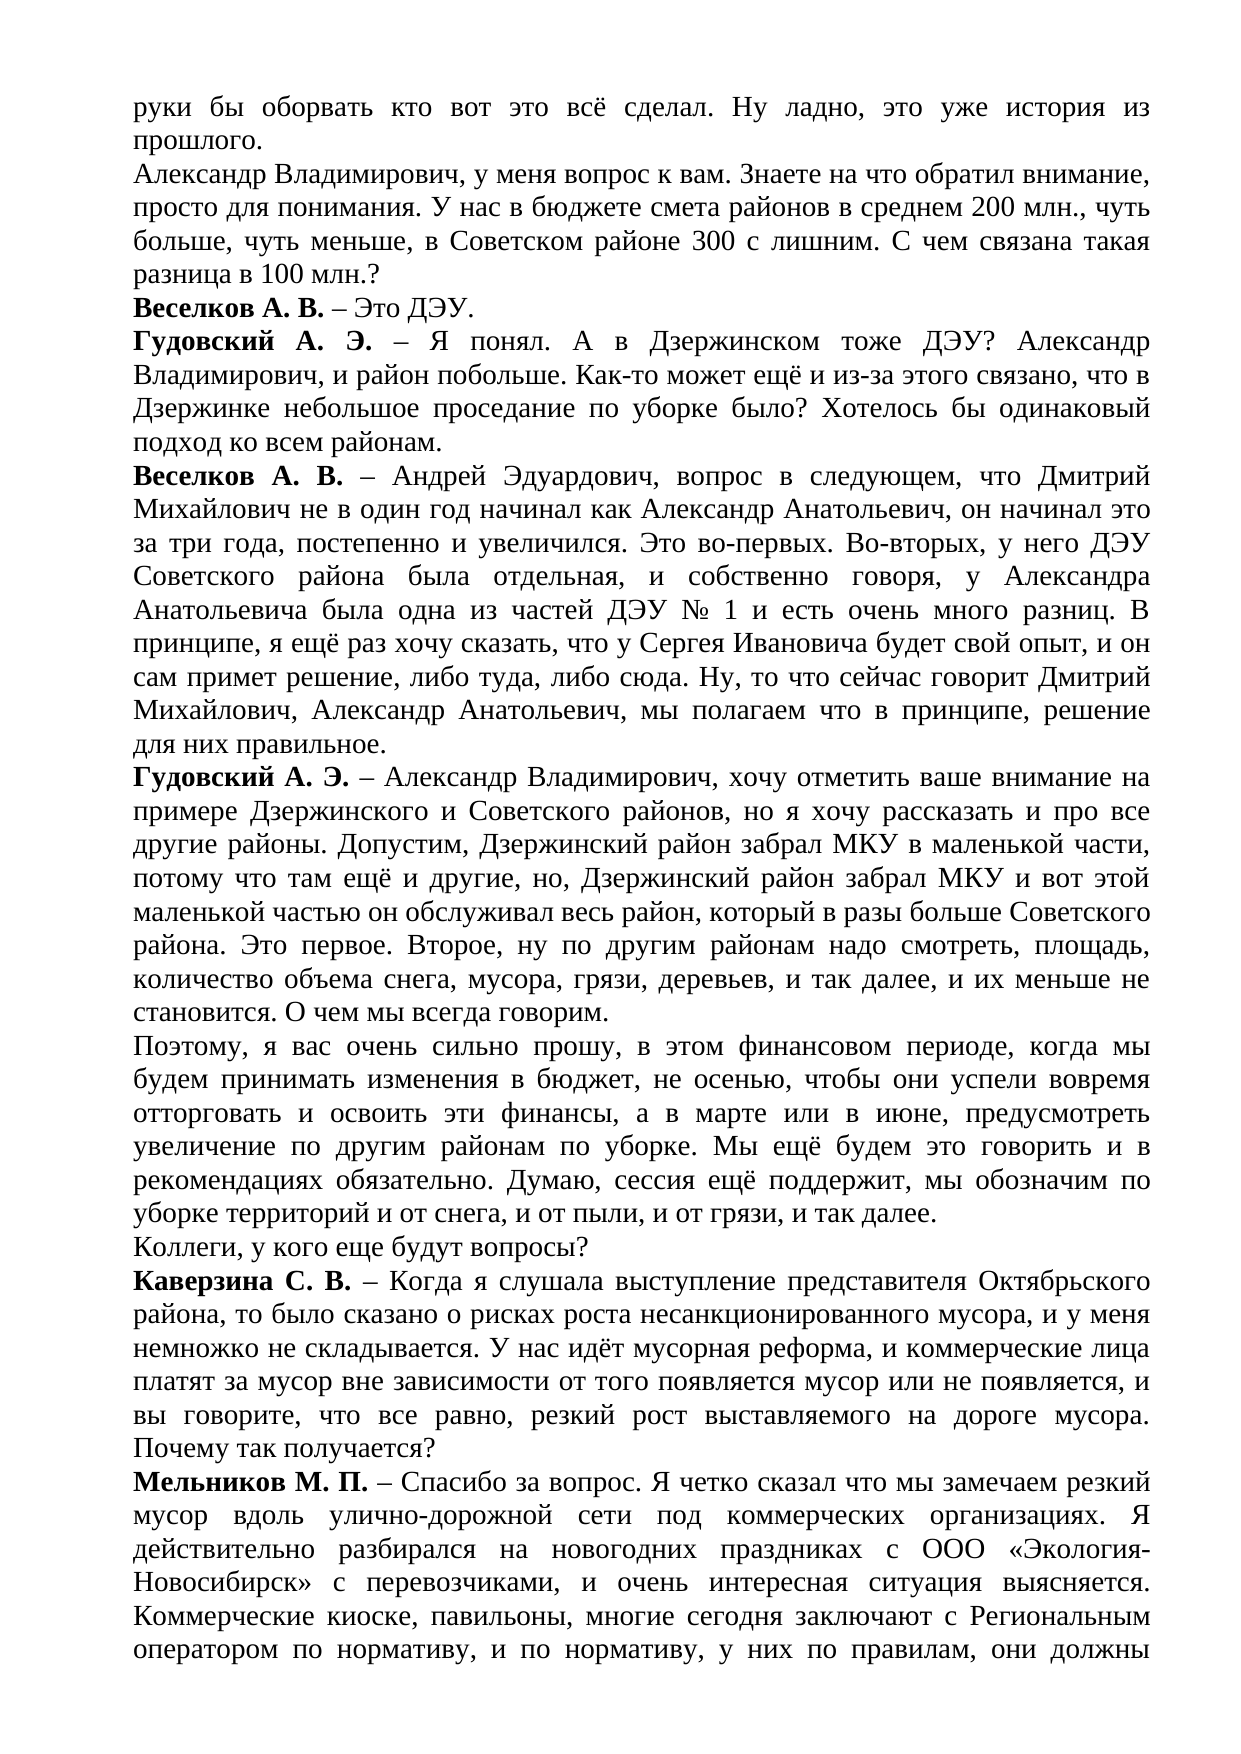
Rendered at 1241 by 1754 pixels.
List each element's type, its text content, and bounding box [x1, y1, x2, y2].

text Гудовский А. Э. – Александр Владимирович, хочу отметить ваше внимание на примере Дзержинского и Советского районов, но я хочу рассказать и про все другие районы. Допустим, Дзержинский район забрал МКУ в маленькой части, потому что там ещё и другие, но, Дзержинский район забрал МКУ и вот этой маленькой частью он обслуживал весь район, который в разы больше Советского района. Это первое. Второе, ну по другим районам надо смотреть, площадь, количество объема снега, мусора, грязи, деревьев, и так далее, и их меньше не становится. О чем мы всегда говорим. [133, 759, 1152, 1028]
text Коллеги, у кого еще будут вопросы? [133, 1229, 1152, 1263]
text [133, 1464, 1152, 1665]
text Веселков А. В. – Андрей Эдуардович, вопрос в следующем, что Дмитрий Михайлович не в один год начинал как Александр Анатольевич, он начинал это за три года, постепенно и увеличился. Это во-первых. Во-вторых, у него ДЭУ Советского района была отдельная, и собственно говоря, у Александра Анатольевича была одна из частей ДЭУ № 1 и есть очень много разниц. В принципе, я ещё раз хочу сказать, что у Сергея Ивановича будет свой опыт, и он сам примет решение, либо туда, либо сюда. Ну, то что сейчас говорит Дмитрий Михайлович, Александр Анатольевич, мы полагаем что в принципе, решение для них правильное. [133, 458, 1152, 759]
text Гудовский А. Э. – Я понял. А в Дзержинском тоже ДЭУ? Александр Владимирович, и район побольше. Как-то может ещё и из-за этого связано, что в Дзержинке небольшое проседание по уборке было? Хотелось бы одинаковый подход ко всем районам. [133, 323, 1152, 458]
text Поэтому, я вас очень сильно прошу, в этом финансовом периоде, когда мы будем принимать изменения в бюджет, не осенью, чтобы они успели вовремя отторговать и освоить эти финансы, а в марте или в июне, предусмотреть увеличение по другим районам по уборке. Мы ещё будем это говорить и в рекомендациях обязательно. Думаю, сессия ещё поддержит, мы обозначим по уборке территорий и от снега, и от пыли, и от грязи, и так далее. [133, 1028, 1152, 1229]
text Каверзина С. В. – Когда я слушала выступление представителя Октябрьского района, то было сказано о рисках роста несанкционированного мусора, и у меня немножко не складывается. У нас идёт мусорная реформа, и коммерческие лица платят за мусор вне зависимости от того появляется мусор или не появляется, и вы говорите, что все равно, резкий рост выставляемого на дороге мусора. Почему так получается? [133, 1263, 1152, 1464]
text Александр Владимирович, у меня вопрос к вам. Знаете на что обратил внимание, просто для понимания. У нас в бюджете смета районов в среднем 200 млн., чуть больше, чуть меньше, в Советском районе 300 с лишним. С чем связана такая разница в 100 млн.? [133, 156, 1152, 290]
text Веселков А. В. – Это ДЭУ. [133, 290, 1152, 323]
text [133, 89, 1152, 156]
